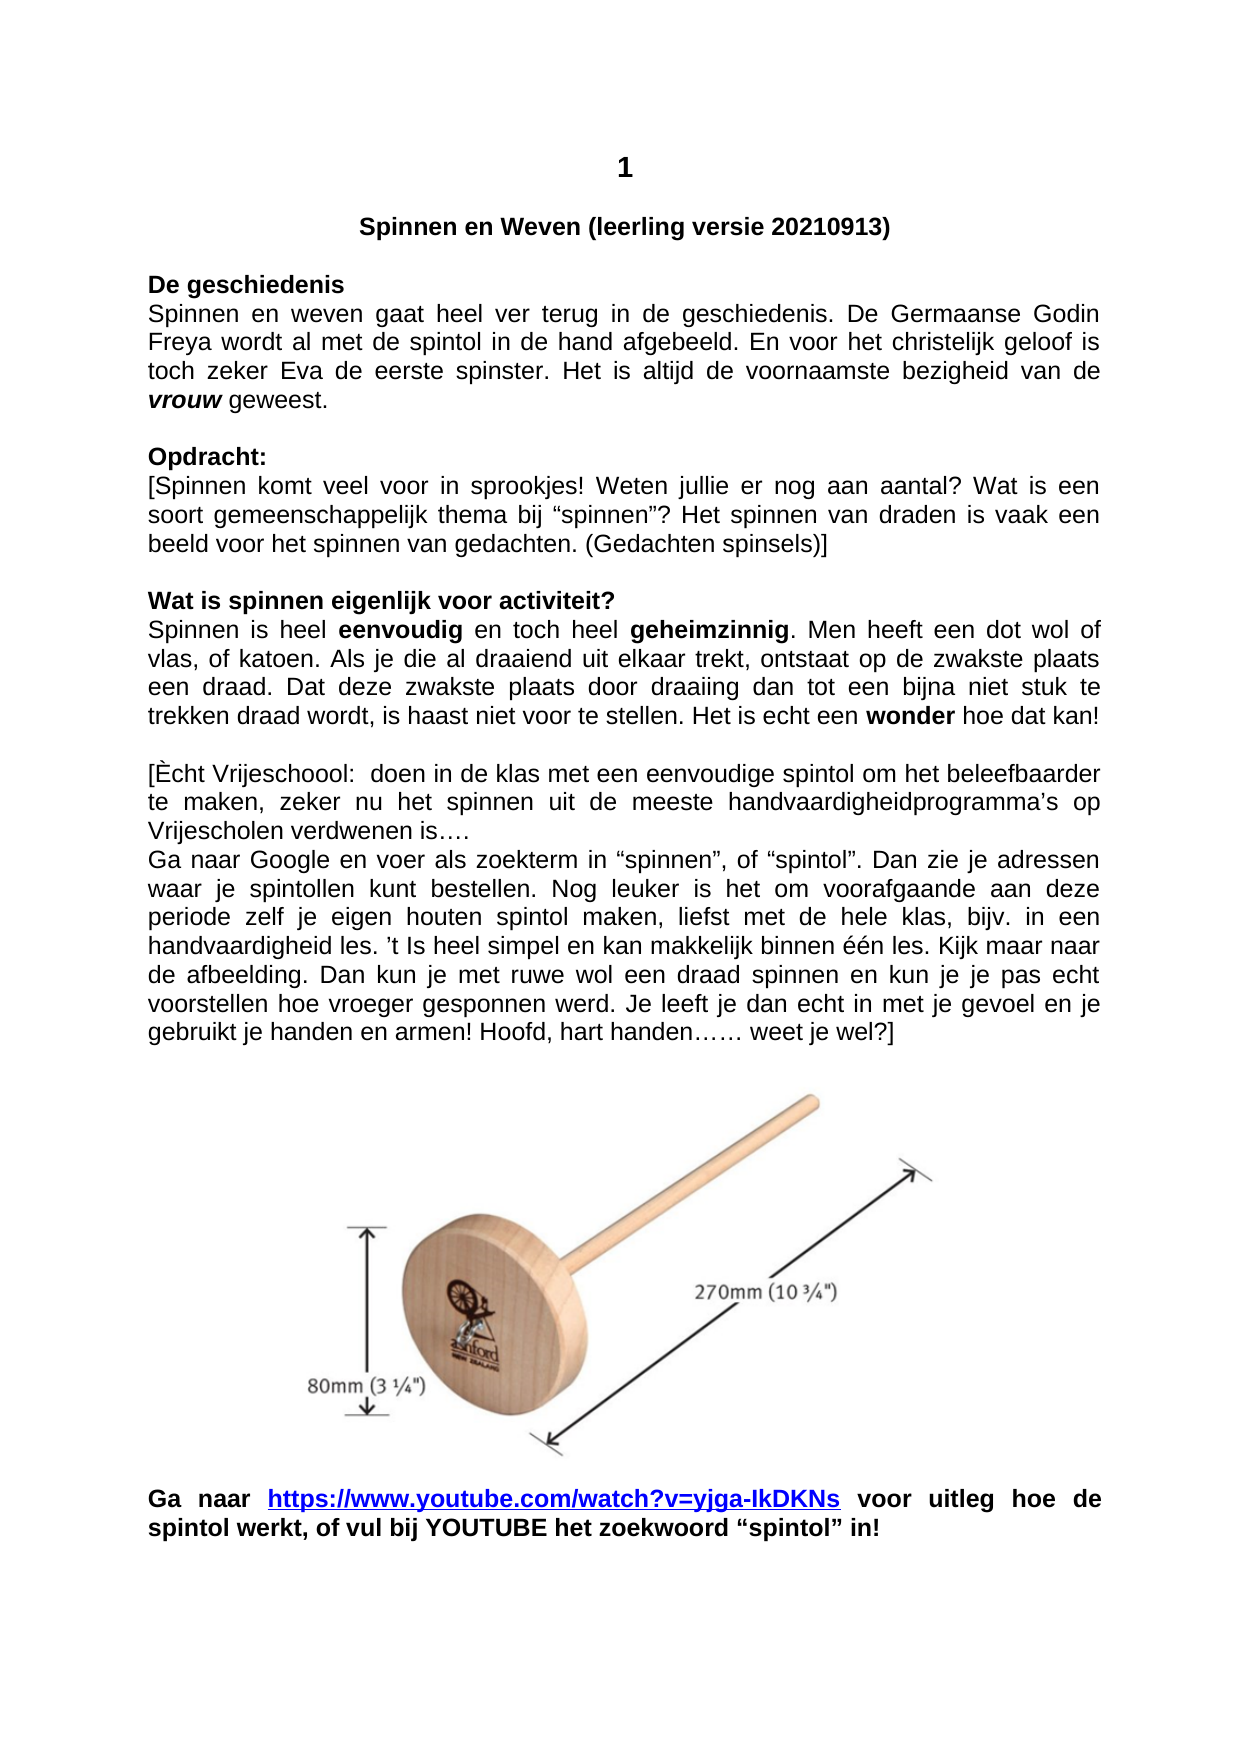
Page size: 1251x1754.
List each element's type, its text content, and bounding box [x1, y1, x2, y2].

text [Spinnen komt veel voor in sprookjes! Weten jullie er nog aan aantal? Wat is een soort gemeenschappelijk thema bij “spinnen”? Het spinnen van draden is vaak een beeld voor het spinnen van gedachten. (Gedachten spinsels)] [148, 471, 1102, 557]
text Ga naar https://www.youtube.com/watch?v=yjga-IkDKNs voor uitleg hoe de spintol werkt, of vul bij YOUTUBE het zoekwoord “spintol” in! [148, 1484, 1102, 1541]
text Ga naar Google en voer als zoekterm in “spinnen”, of “spintol”. Dan zie je adressen waar je spintollen kunt bestellen. Nog leuker is het om voorafgaande aan deze periode zelf je eigen houten spintol maken, liefst met de hele klas, bijv. in een handvaardigheid les. ’t Is heel simpel en kan makkelijk binnen één les. Kijk maar naar de afbeelding. Dan kun je met ruwe wol een draad spinnen en kun je je pas echt voorstellen hoe vroeger gesponnen werd. Je leeft je dan echt in met je gevoel en je gebruikt je handen en armen! Hoofd, hart handen…… weet je wel?] [148, 845, 1102, 1046]
text [Ècht Vrijeschoool: doen in de klas met een eenvoudige spintol om het beleefbaarder te maken, zeker nu het spinnen uit de meeste handvaardigheidprogramma’s op Vrijescholen verdwenen is…. [148, 758, 1102, 845]
title Spinnen en Weven (leerling versie 20210913) [148, 212, 1102, 241]
text Spinnen is heel eenvoudig en toch heel geheimzinnig. Men heeft een dot wol of vlas, of katoen. Als je die al draaiend uit elkaar trekt, ontstaat op de zwakste plaats een draad. Dat deze zwakste plaats door draaiing dan tot een bijna niet stuk te trekken draad wordt, is haast niet voor te stellen. Het is echt een wonder hoe dat kan! [148, 615, 1102, 730]
text Spinnen en weven gaat heel ver terug in de geschiedenis. De Germaanse Godin Freya wordt al met de spintol in de hand afgebeeld. En voor het christelijk geloof is toch zeker Eva de eerste spinster. Het is altijd de voornaamste bezigheid van de vrouw geweest. [148, 298, 1102, 413]
picture [294, 1046, 956, 1484]
subtitle De geschiedenis [148, 270, 1102, 298]
text Wat is spinnen eigenlijk voor activiteit? [148, 586, 1102, 615]
text Opdracht: [148, 442, 1102, 471]
